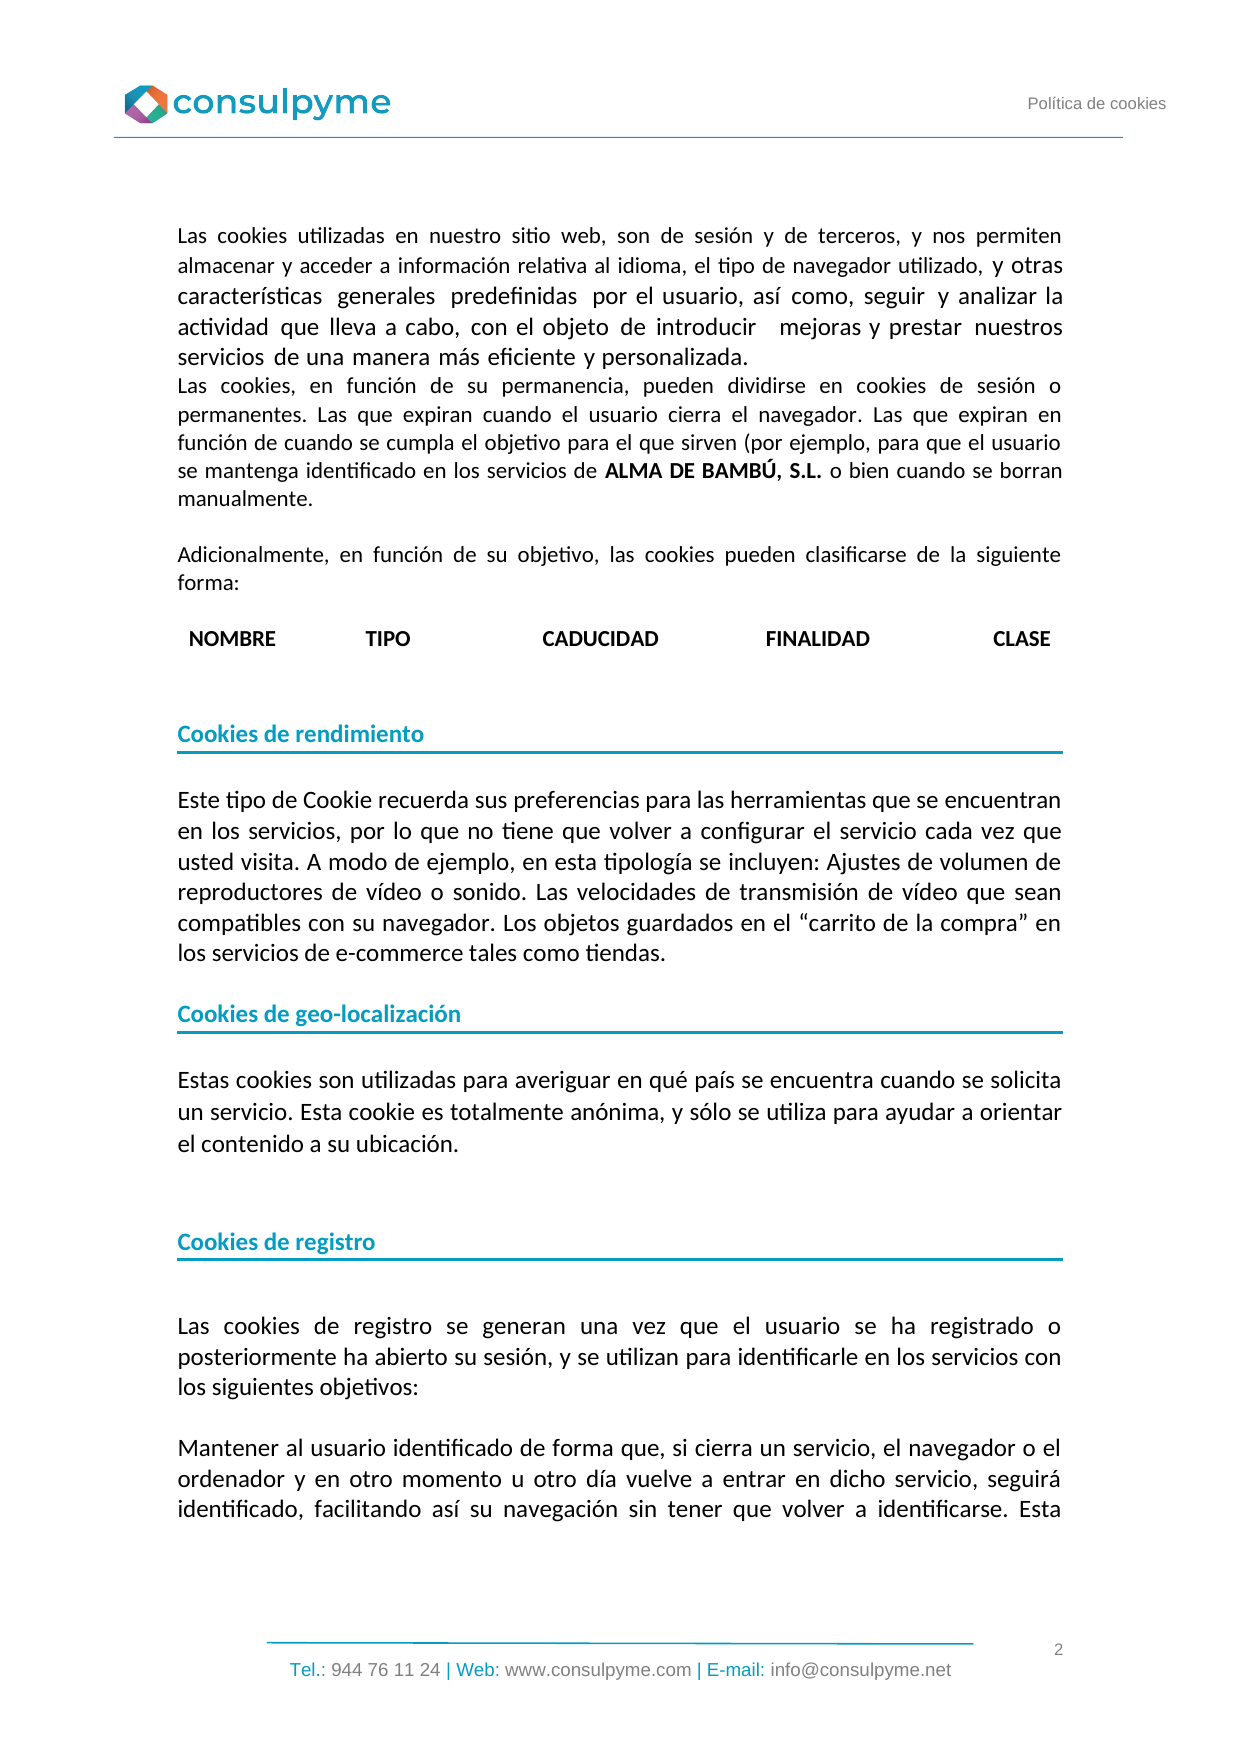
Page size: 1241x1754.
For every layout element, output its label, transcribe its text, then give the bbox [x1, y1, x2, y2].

table_header CADUCIDAD [531, 624, 708, 660]
picture [112, 75, 403, 138]
text Las cookies utilizadas en nuestro sitio web, son de sesión y de terceros, y nos permiten almacenar y acceder a información relativa al idioma, el tipo de navegador utilizado, y otras características generales predefinidas por el usuario, así como, seguir y analizar la actividad que lleva a cabo, con el objeto de introducir mejoras y prestar nuestros servicios de una manera más eficiente y personalizada. [177, 222, 1063, 372]
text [177, 1432, 1063, 1524]
text Este tipo de Cookie recuerda sus preferencias para las herramientas que se encuentran en los servicios, por lo que no tiene que volver a configurar el servicio cada vez que usted visita. A modo de ejemplo, en esta tipología se incluyen: Ajustes de volumen de reproductores de vídeo o sonido. Las velocidades de transmisión de vídeo que sean compatibles con su navegador. Los objetos guardados en el “carrito de la compra” en los servicios de e-commerce tales como tiendas. [177, 784, 1063, 968]
text Las cookies, en función de su permanencia, pueden dividirse en cookies de sesión o permanentes. Las que expiran cuando el usuario cierra el navegador. Las que expiran en función de cuando se cumpla el objetivo para el que sirven (por ejemplo, para que el usuario se mantenga identificado en los servicios de ALMA DE BAMBÚ, S.L. o bien cuando se borran manualmente. [177, 372, 1063, 512]
text Cookies de rendimiento [177, 718, 1063, 751]
table_header CLASE [885, 624, 1062, 660]
text Cookies de registro [177, 1226, 1063, 1258]
text Estas cookies son utilizadas para averiguar en qué país se encuentra cuando se solicita un servicio. Esta cookie es totalmente anónima, y sólo se utiliza para ayudar a orientar el contenido a su ubicación. [177, 1064, 1063, 1159]
table_header TIPO [354, 624, 531, 660]
text Las cookies de registro se generan una vez que el usuario se ha registrado o posteriormente ha abierto su sesión, y se utilizan para identificarle en los servicios con los siguientes objetivos: [177, 1310, 1063, 1402]
table_header FINALIDAD [708, 624, 885, 660]
text Cookies de geo-localización [177, 998, 1063, 1031]
text Adicionalmente, en función de su objetivo, las cookies pueden clasificarse de la siguiente forma: [177, 540, 1063, 596]
table_header NOMBRE [177, 624, 354, 660]
